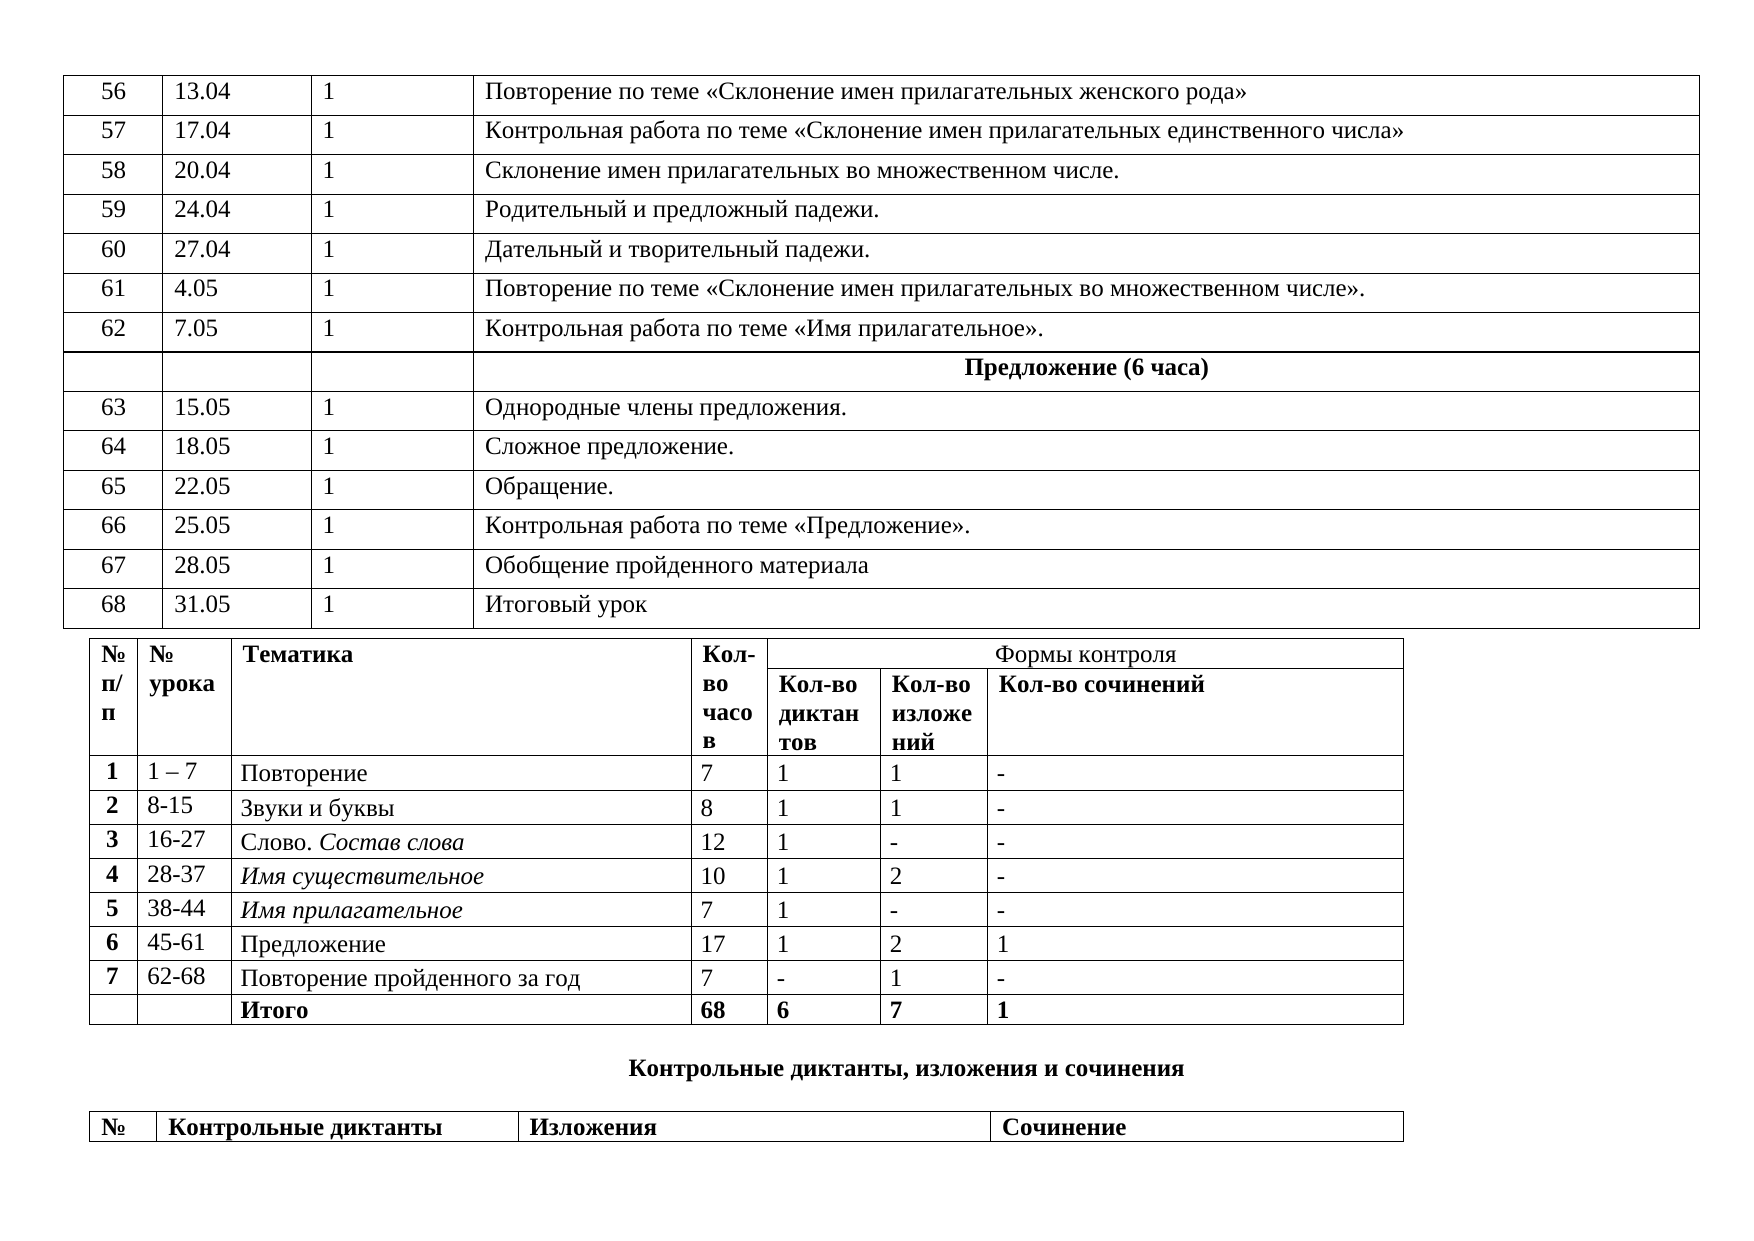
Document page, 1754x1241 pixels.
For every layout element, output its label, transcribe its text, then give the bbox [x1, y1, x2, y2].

table_cell 64 [64, 431, 162, 470]
table_cell 1 [312, 313, 473, 351]
table_cell Склонение имен прилагательных во множественном числе. [474, 155, 1699, 193]
table_cell - [768, 961, 880, 994]
table_cell Звуки и буквы [232, 791, 691, 823]
table_cell 1 [312, 195, 473, 233]
table_cell 1 [768, 859, 880, 892]
table_cell 25.05 [163, 510, 311, 549]
table_header № [90, 1112, 156, 1141]
table_cell 7.05 [163, 313, 311, 351]
table_header Контрольные диктанты [157, 1112, 518, 1141]
table_cell 1 [312, 510, 473, 549]
table_cell 15.05 [163, 392, 311, 430]
table_cell 1 [312, 76, 473, 114]
table_cell - [988, 893, 1403, 926]
table_cell Сложное предложение. [474, 431, 1699, 470]
table_cell 1 [312, 589, 473, 628]
table_cell [90, 961, 137, 994]
table_header Изложения [519, 1112, 990, 1141]
table_cell [90, 791, 137, 823]
table_cell 7 [692, 893, 767, 926]
table_cell - [988, 825, 1403, 858]
table_cell Итоговый урок [474, 589, 1699, 628]
table_cell 62-68 [138, 961, 231, 994]
table_cell Контрольная работа по теме «Склонение имен прилагательных единственного числа» [474, 116, 1699, 154]
table_cell [163, 353, 311, 391]
table_cell Однородные члены предложения. [474, 392, 1699, 430]
table_cell 1 [881, 791, 987, 823]
table_cell - [988, 791, 1403, 823]
table_cell 56 [64, 76, 162, 114]
table_cell Контрольная работа по теме «Предложение». [474, 510, 1699, 549]
table_cell Кол-во диктантов [768, 669, 880, 755]
table_cell 6 [768, 995, 880, 1024]
table_cell 1 [881, 756, 987, 789]
table_cell [138, 995, 231, 1024]
table_cell 1 – 7 [138, 756, 231, 789]
table_cell - [881, 825, 987, 858]
table_cell 28-37 [138, 859, 231, 892]
table_header Тематика [232, 639, 691, 755]
table_cell Обобщение пройденного материала [474, 550, 1699, 588]
table_cell 1 [768, 825, 880, 858]
table_cell [90, 893, 137, 926]
table_cell Итого [232, 995, 691, 1024]
table_cell 1 [312, 471, 473, 509]
table_cell 65 [64, 471, 162, 509]
table_cell 68 [692, 995, 767, 1024]
table_cell 18.05 [163, 431, 311, 470]
table_cell - [988, 859, 1403, 892]
table_cell [90, 995, 137, 1024]
table_cell 1 [768, 756, 880, 789]
table_cell 10 [692, 859, 767, 892]
table_cell Обращение. [474, 471, 1699, 509]
text Контрольные диктанты, изложения и сочинения [75, 1053, 1679, 1082]
table_cell [90, 825, 137, 858]
table_cell [312, 353, 473, 391]
table_cell Дательный и творительный падежи. [474, 234, 1699, 272]
table_cell 17 [692, 927, 767, 960]
table_cell 7 [881, 995, 987, 1024]
table_cell Родительный и предложный падежи. [474, 195, 1699, 233]
table_cell 59 [64, 195, 162, 233]
table_cell 2 [881, 927, 987, 960]
table_cell Предложение [232, 927, 691, 960]
table_cell 28.05 [163, 550, 311, 588]
table_header № п/п [90, 639, 137, 755]
table_cell - [988, 961, 1403, 994]
table_cell 1 [881, 961, 987, 994]
table_cell 1 [312, 234, 473, 272]
table_cell Слово. Состав слова [232, 825, 691, 858]
table_header Формы контроля [768, 639, 1403, 668]
table_header Кол-во часов [692, 639, 767, 755]
table_cell [64, 353, 162, 391]
table_cell 1 [312, 431, 473, 470]
table_cell 1 [768, 927, 880, 960]
table_cell 68 [64, 589, 162, 628]
table_cell 12 [692, 825, 767, 858]
table_cell 61 [64, 274, 162, 312]
table_cell 8-15 [138, 791, 231, 823]
table_cell Кол-во изложений [881, 669, 987, 755]
table_cell 63 [64, 392, 162, 430]
table_cell 66 [64, 510, 162, 549]
table_cell 1 [312, 116, 473, 154]
table_cell 27.04 [163, 234, 311, 272]
table_cell [90, 927, 137, 960]
table_cell 67 [64, 550, 162, 588]
table_cell 1 [988, 995, 1403, 1024]
table_cell [90, 756, 137, 789]
table_cell 1 [988, 927, 1403, 960]
table_cell 1 [312, 274, 473, 312]
table_cell 1 [312, 155, 473, 193]
table_header № урока [138, 639, 231, 755]
table_cell 45-61 [138, 927, 231, 960]
table_cell 17.04 [163, 116, 311, 154]
table_cell 8 [692, 791, 767, 823]
table_cell 16-27 [138, 825, 231, 858]
table_cell 38-44 [138, 893, 231, 926]
table_header Сочинение [991, 1112, 1403, 1141]
table_cell Контрольная работа по теме «Имя прилагательное». [474, 313, 1699, 351]
table_cell Повторение пройденного за год [232, 961, 691, 994]
table_cell 58 [64, 155, 162, 193]
table_cell 1 [312, 550, 473, 588]
table_cell Кол-во сочинений [988, 669, 1403, 755]
table_cell 1 [768, 791, 880, 823]
table_cell 20.04 [163, 155, 311, 193]
table_cell 57 [64, 116, 162, 154]
table_cell 1 [312, 392, 473, 430]
table_cell 62 [64, 313, 162, 351]
table_cell Повторение по теме «Склонение имен прилагательных во множественном числе». [474, 274, 1699, 312]
table_cell [90, 859, 137, 892]
table_cell 1 [768, 893, 880, 926]
table_cell Имя существительное [232, 859, 691, 892]
table_cell Повторение [232, 756, 691, 789]
table_cell Предложение (6 часа) [474, 353, 1699, 391]
table_cell Повторение по теме «Склонение имен прилагательных женского рода» [474, 76, 1699, 114]
table_cell 24.04 [163, 195, 311, 233]
table_cell 2 [881, 859, 987, 892]
table_cell 7 [692, 756, 767, 789]
table_cell 22.05 [163, 471, 311, 509]
table_cell 7 [692, 961, 767, 994]
table_cell - [881, 893, 987, 926]
table_cell 60 [64, 234, 162, 272]
table_cell - [988, 756, 1403, 789]
table_cell 13.04 [163, 76, 311, 114]
table_cell 31.05 [163, 589, 311, 628]
table_cell Имя прилагательное [232, 893, 691, 926]
table_cell 4.05 [163, 274, 311, 312]
